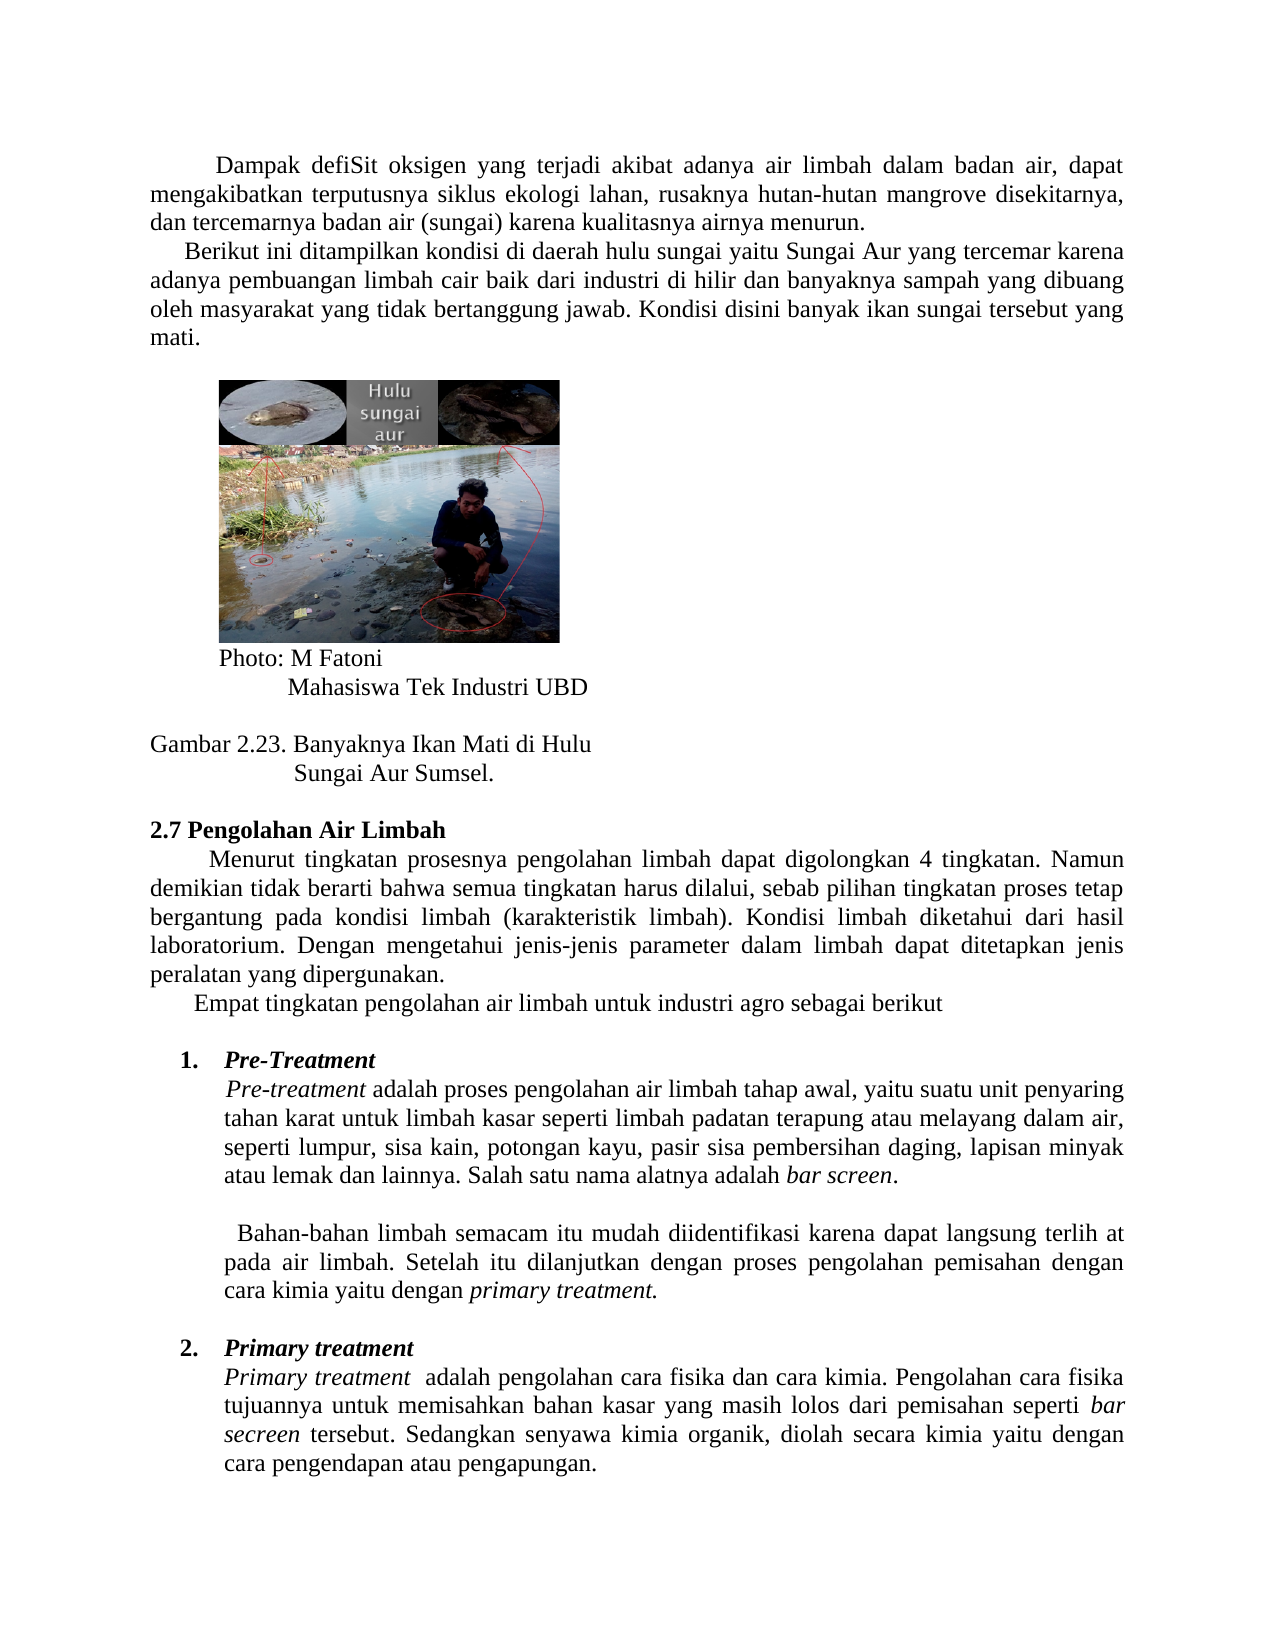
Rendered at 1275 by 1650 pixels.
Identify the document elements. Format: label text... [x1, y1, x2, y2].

picture [218, 380, 560, 643]
list Pre-Treatment [179, 1046, 1125, 1074]
text Menurut tingkatan prosesnya pengolahan limbah dapat digolongkan 4 tingkatan. Namun demikian tidak berarti bahwa semua tingkatan harus dilalui, sebab pilihan tingkatan proses tetap bergantung pada kondisi limbah (karakteristik limbah). Kondisi limbah diketahui dari hasil laboratorium. Dengan mengetahui jenis-jenis parameter dalam limbah dapat ditetapkan jenis peralatan yang dipergunakan. [150, 844, 1125, 988]
text 2.7 Pengolahan Air Limbah [150, 816, 1125, 844]
text Mahasiswa Tek Industri UBD [150, 672, 1125, 701]
text Dampak defiSit oksigen yang terjadi akibat adanya air limbah dalam badan air, dapat mengakibatkan terputusnya siklus ekologi lahan, rusaknya hutan-hutan mangrove disekitarnya, dan tercemarnya badan air (sungai) karena kualitasnya airnya menurun. [150, 150, 1125, 236]
text Bahan-bahan limbah semacam itu mudah diidentifikasi karena dapat langsung terlih at pada air limbah. Setelah itu dilanjutkan dengan proses pengolahan pemisahan dengan cara kimia yaitu dengan primary treatment. [194, 1218, 1125, 1304]
text Primary treatment adalah pengolahan cara fisika dan cara kimia. Pengolahan cara fisika tujuannya untuk memisahkan bahan kasar yang masih lolos dari pemisahan seperti bar secreen tersebut. Sedangkan senyawa kimia organik, diolah secara kimia yaitu dengan cara pengendapan atau pengapungan. [224, 1362, 1125, 1477]
text Empat tingkatan pengolahan air limbah untuk industri agro sebagai berikut [150, 988, 1125, 1017]
text Gambar 2.23. Banyaknya Ikan Mati di Hulu [150, 729, 1125, 758]
text Pre-treatment adalah proses pengolahan air limbah tahap awal, yaitu suatu unit penyaring tahan karat untuk limbah kasar seperti limbah padatan terapung atau melayang dalam air, seperti lumpur, sisa kain, potongan kayu, pasir sisa pembersihan daging, lapisan minyak atau lemak dan lainnya. Salah satu nama alatnya adalah bar screen. [194, 1074, 1125, 1189]
text Photo: M Fatoni [150, 643, 1125, 672]
text Sungai Aur Sumsel. [150, 758, 1125, 787]
text Berikut ini ditampilkan kondisi di daerah hulu sungai yaitu Sungai Aur yang tercemar karena adanya pembuangan limbah cair baik dari industri di hilir dan banyaknya sampah yang dibuang oleh masyarakat yang tidak bertanggung jawab. Kondisi disini banyak ikan sungai tersebut yang mati. [150, 236, 1125, 351]
list Primary treatment [179, 1333, 1125, 1362]
